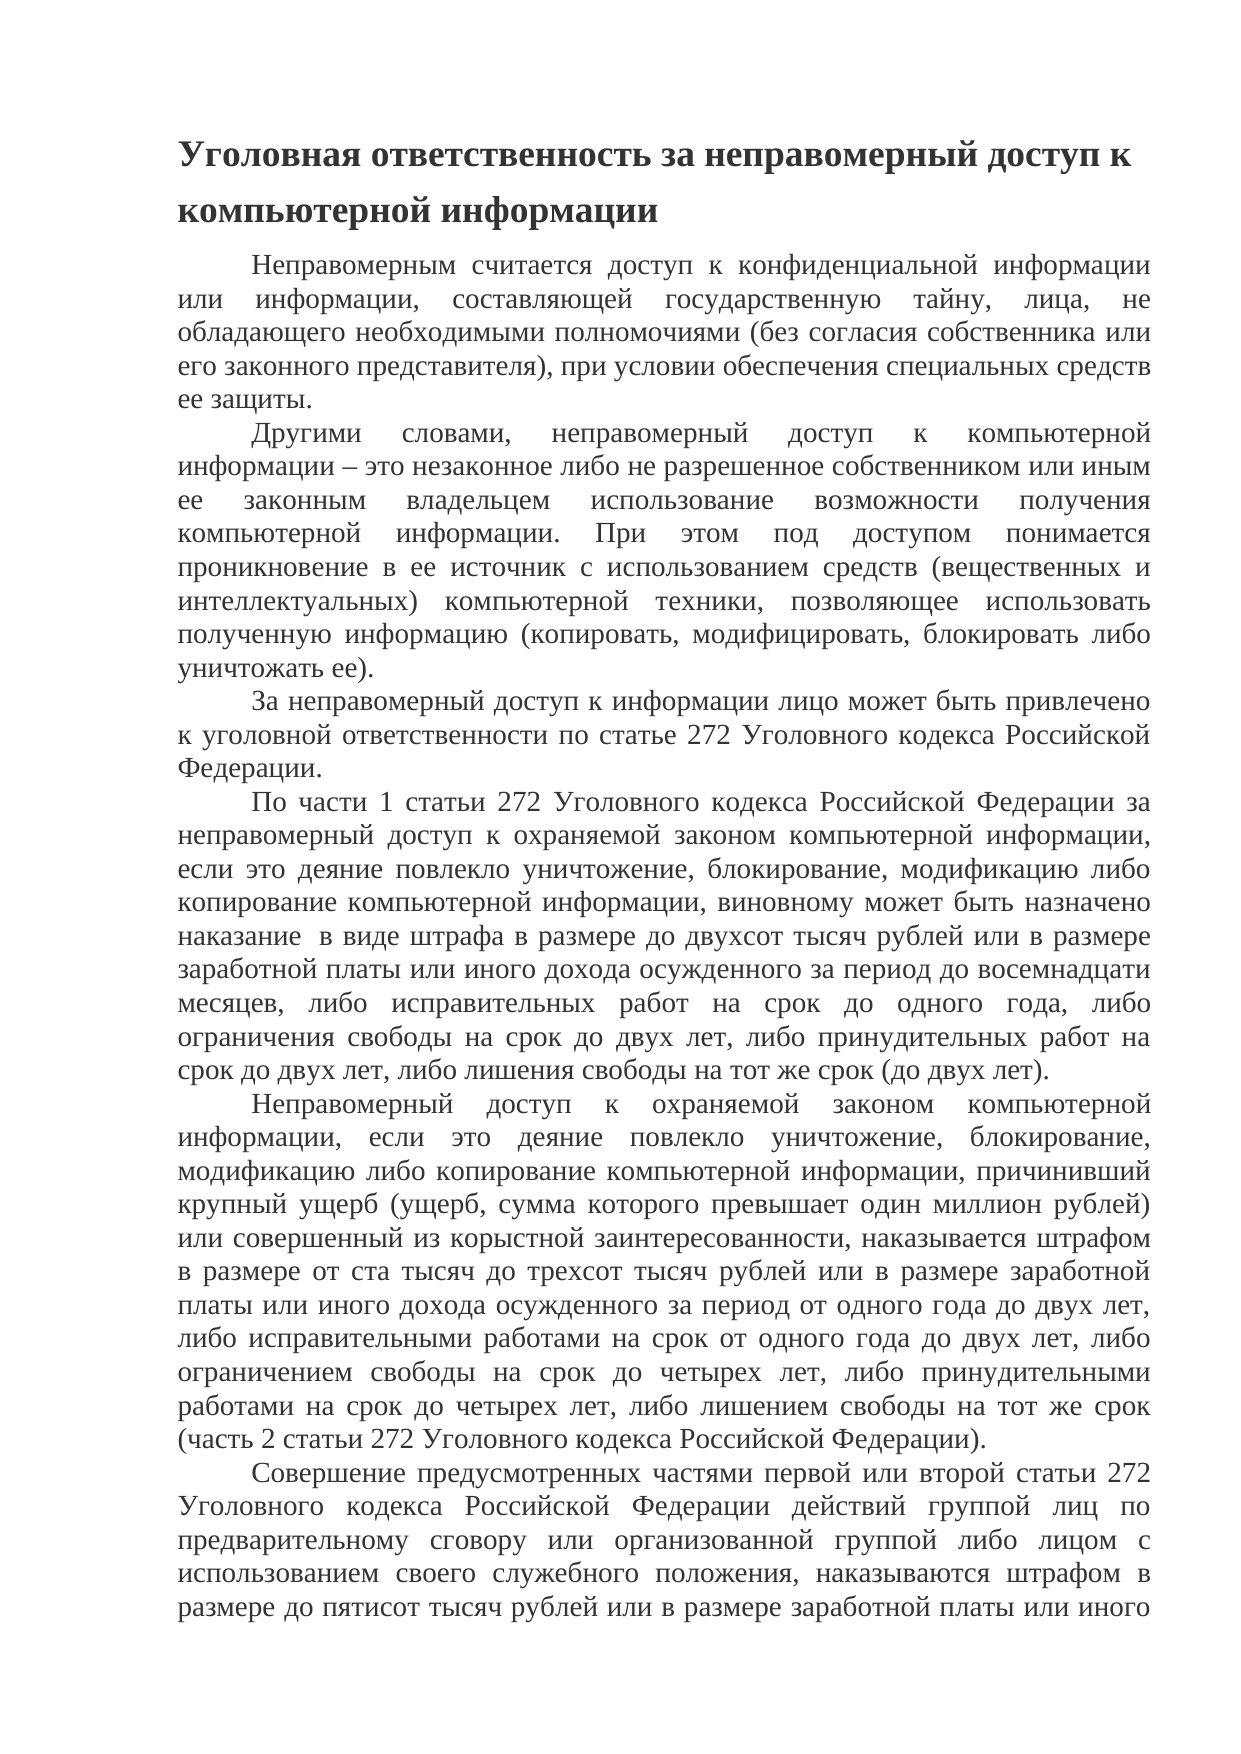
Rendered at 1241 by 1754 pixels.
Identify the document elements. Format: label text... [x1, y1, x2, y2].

text Неправомерный доступ к охраняемой законом компьютерной информации, если это деяние повлекло уничтожение, блокирование, модификацию либо копирование компьютерной информации, причинивший крупный ущерб (ущерб, сумма которого превышает один миллион рублей) или совершенный из корыстной заинтересованности, наказывается штрафом в размере от ста тысяч до трехсот тысяч рублей или в размере заработной платы или иного дохода осужденного за период от одного года до двух лет, либо исправительными работами на срок от одного года до двух лет, либо ограничением свободы на срок до четырех лет, либо принудительными работами на срок до четырех лет, либо лишением свободы на тот же срок (часть 2 статьи 272 Уголовного кодекса Российской Федерации). [177, 1086, 1152, 1455]
text Другими словами, неправомерный доступ к компьютерной информации – это незаконное либо не разрешенное собственником или иным ее законным владельцем использование возможности получения компьютерной информации. При этом под доступом понимается проникновение в ее источник с использованием средств (вещественных и интеллектуальных) компьютерной техники, позволяющее использовать полученную информацию (копировать, модифицировать, блокировать либо уничтожать ее). [177, 415, 1152, 683]
text Уголовная ответственность за неправомерный доступ к компьютерной информации [177, 118, 1152, 231]
text За неправомерный доступ к информации лицо может быть привлечено к уголовной ответственности по статье 272 Уголовного кодекса Российской Федерации. [177, 683, 1152, 784]
text По части 1 статьи 272 Уголовного кодекса Российской Федерации за неправомерный доступ к охраняемой законом компьютерной информации, если это деяние повлекло уничтожение, блокирование, модификацию либо копирование компьютерной информации, виновному может быть назначено наказание в виде штрафа в размере до двухсот тысяч рублей или в размере заработной платы или иного дохода осужденного за период до восемнадцати месяцев, либо исправительных работ на срок до одного года, либо ограничения свободы на срок до двух лет, либо принудительных работ на срок до двух лет, либо лишения свободы на тот же срок (до двух лет). [177, 784, 1152, 1086]
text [177, 1455, 1152, 1622]
text Неправомерным считается доступ к конфиденциальной информации или информации, составляющей государственную тайну, лица, не обладающего необходимыми полномочиями (без согласия собственника или его законного представителя), при условии обеспечения специальных средств ее защиты. [177, 247, 1152, 415]
